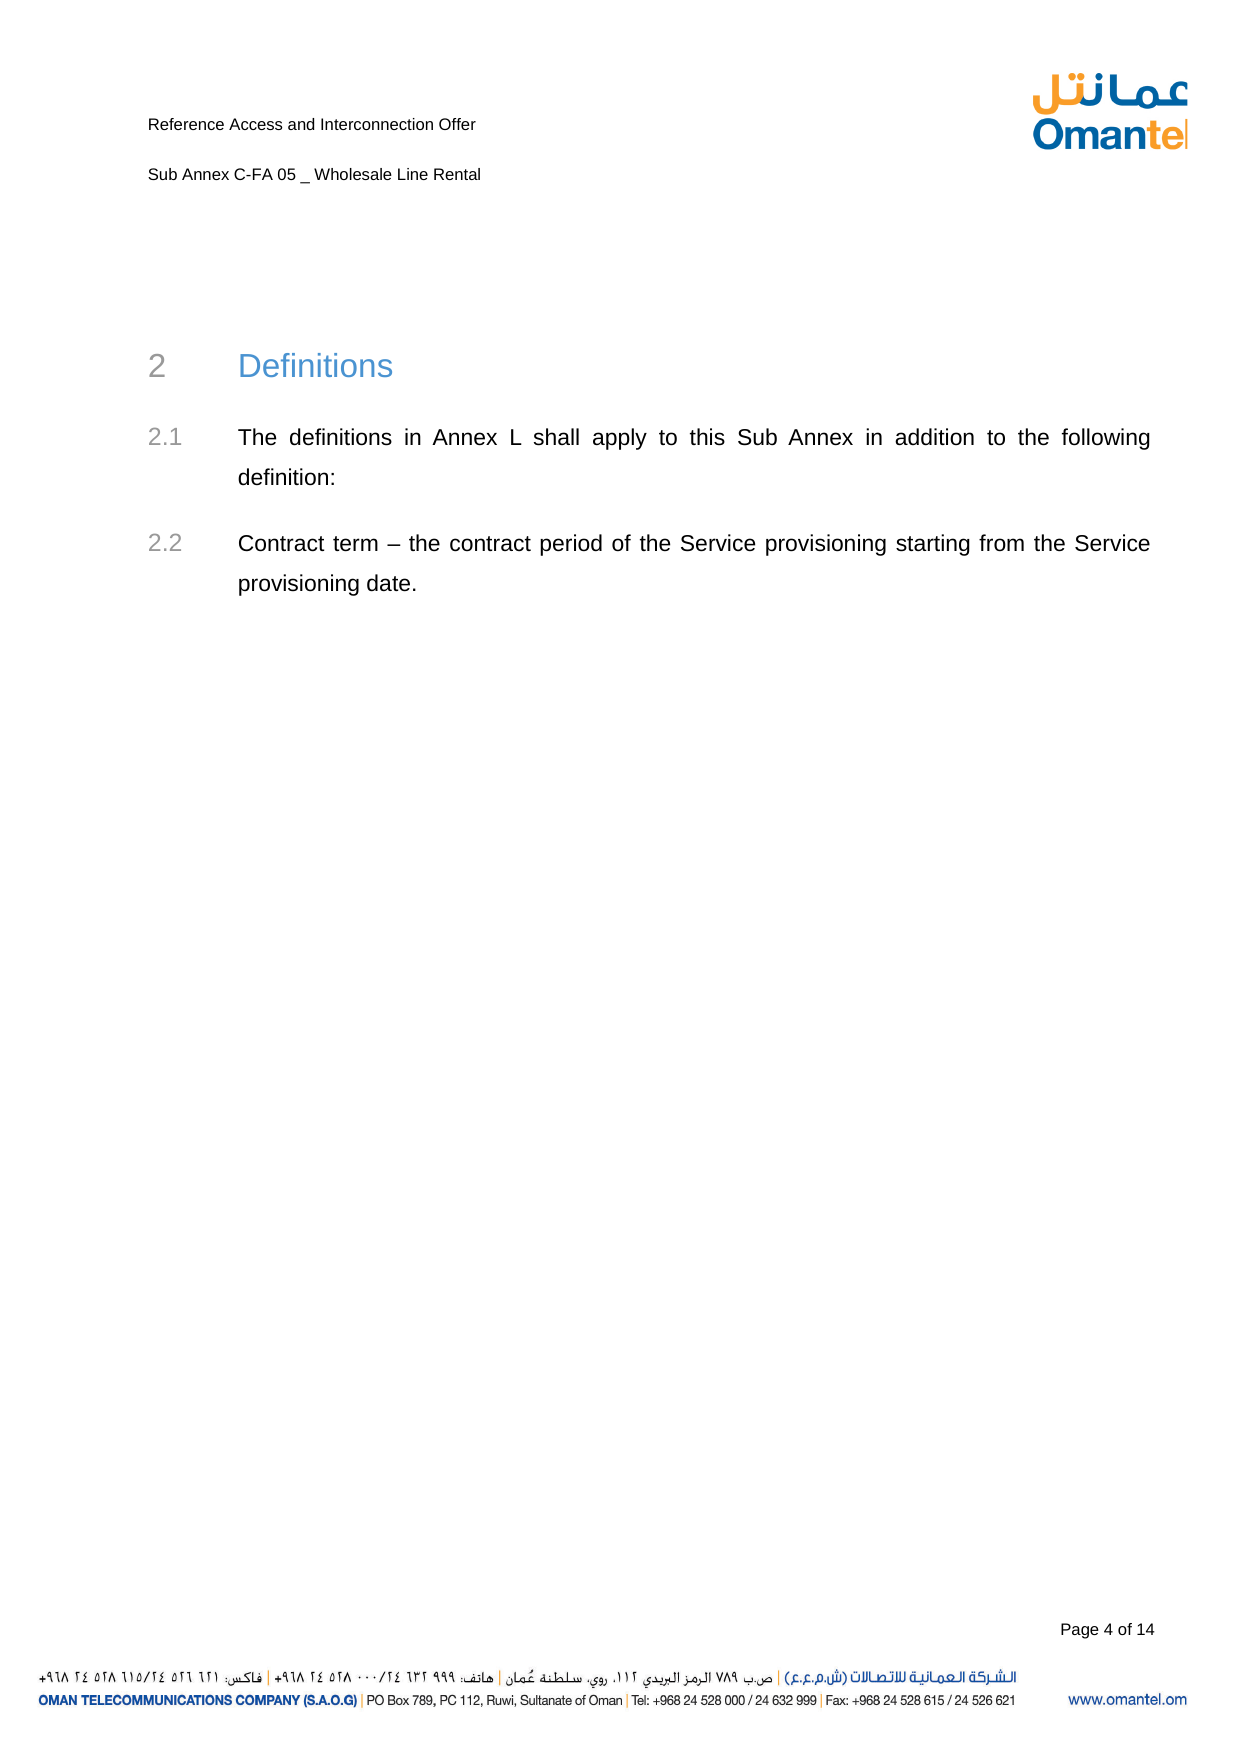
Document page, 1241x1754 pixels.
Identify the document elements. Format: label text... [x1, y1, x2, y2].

list Contract term – the contract period of the Service provisioning starting from the Service provisioning date. [148, 528, 1152, 597]
list The definitions in Annex L shall apply to this Sub Annex in addition to the following definition: [148, 422, 1152, 490]
picture [1033, 58, 1188, 159]
subtitle Definitions [148, 346, 1152, 384]
picture [0, 1662, 1236, 1714]
